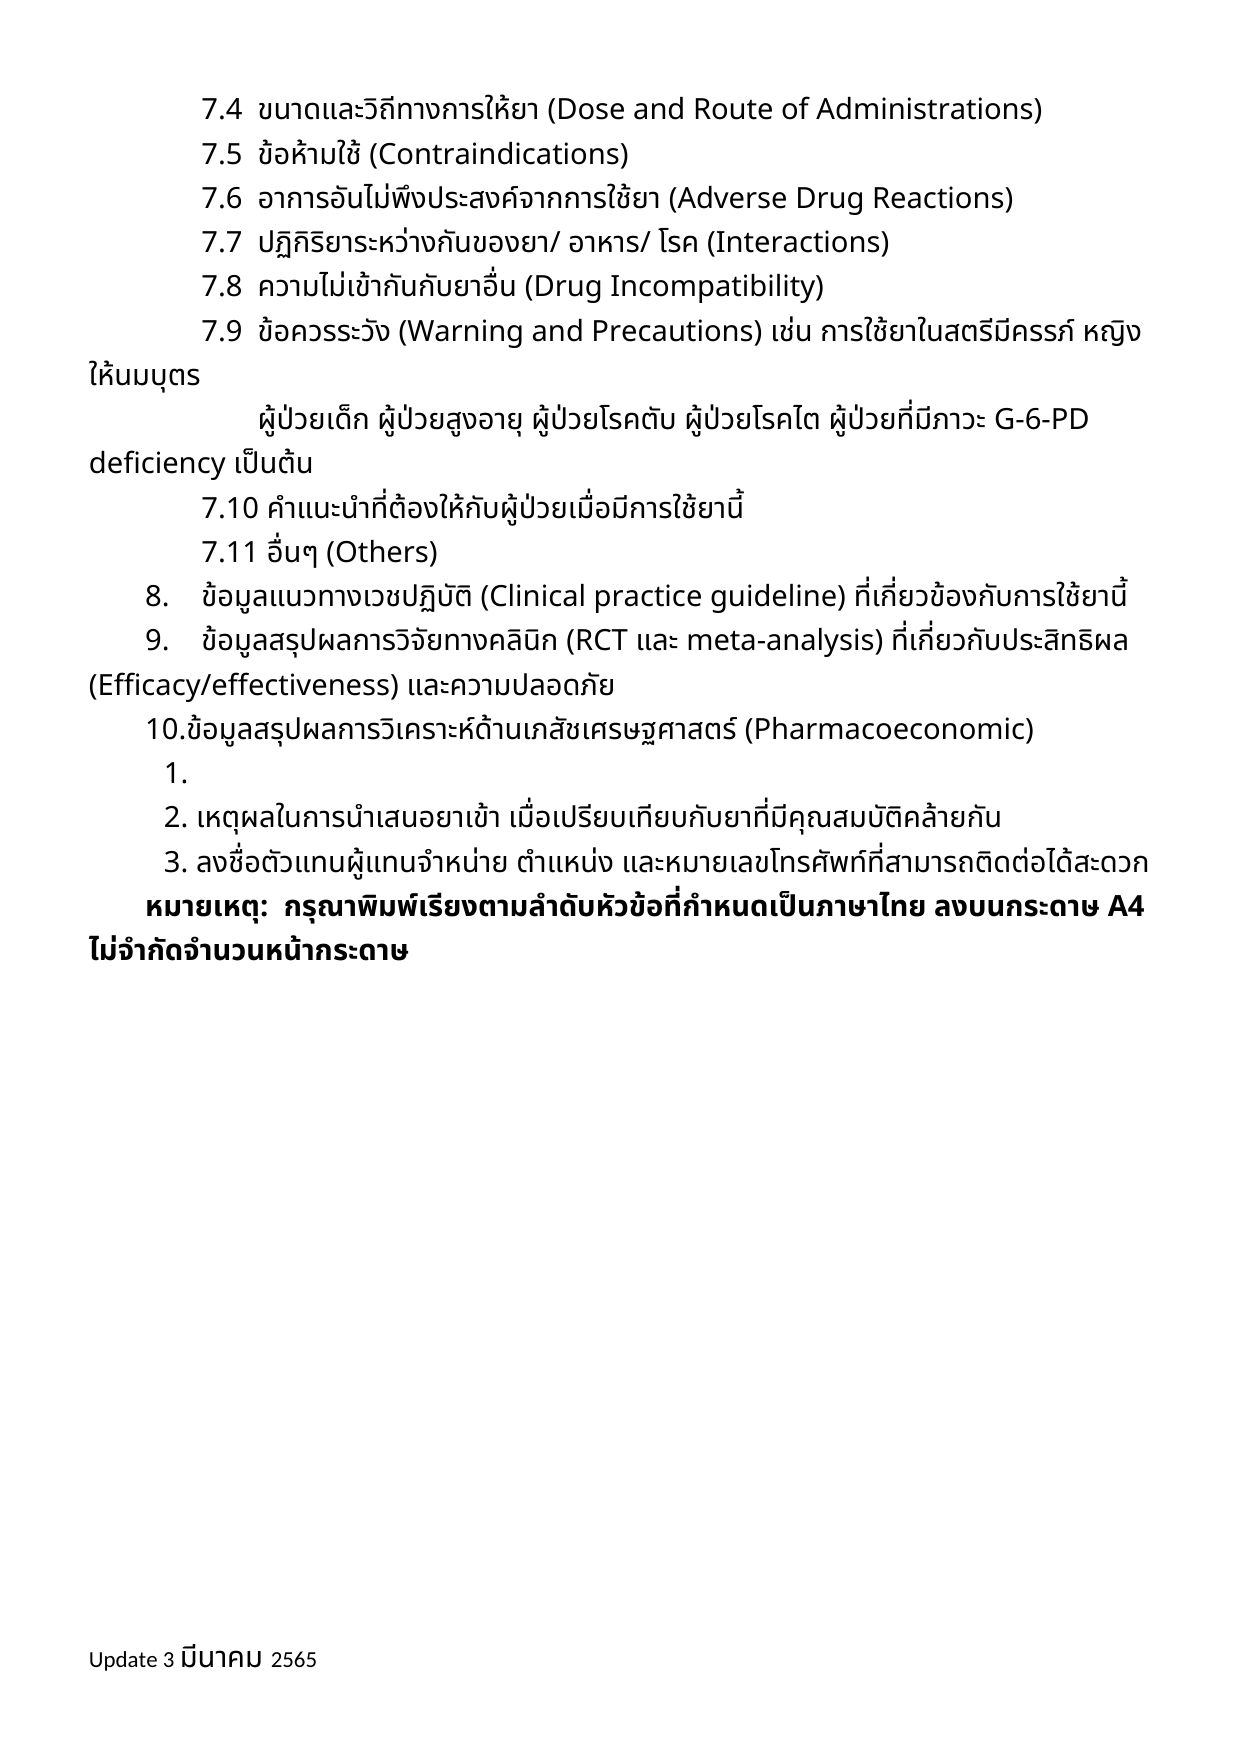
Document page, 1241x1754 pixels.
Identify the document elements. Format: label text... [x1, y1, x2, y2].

text 7.8 ความไม่เข้ากันกับยาอื่น (Drug Incompatibility) [89, 266, 1152, 310]
text 7.11 อื่นๆ (Others) [89, 531, 1152, 575]
text 7.7 ปฏิกิริยาระหว่างกันของยา/ อาหาร/ โรค (Interactions) [89, 221, 1152, 266]
text 7.4 ขนาดและวิถีทางการให้ยา (Dose and Route of Administrations) [89, 89, 1152, 133]
text 1. ตารางเปรียบเทียบยาที่เสนอกับยาที่มีข้อบ่งใช้เดียวกัน หรือเทียบเคียงกันทั้งหมด [89, 752, 1152, 797]
text ผู้ป่วยเด็ก ผู้ป่วยสูงอายุ ผู้ป่วยโรคตับ ผู้ป่วยโรคไต ผู้ป่วยที่มีภาวะ G-6-PD deficiency เป็นต้น [89, 398, 1152, 487]
text 2. เหตุผลในการนำเสนอยาเข้า เมื่อเปรียบเทียบกับยาที่มีคุณสมบัติคล้ายกัน [89, 797, 1152, 841]
text 9. ข้อมูลสรุปผลการวิจัยทางคลินิก (RCT และ meta-analysis) ที่เกี่ยวกับประสิทธิผล (Efficacy/effectiveness) และความปลอดภัย [89, 620, 1152, 708]
text 7.10 คำแนะนำที่ต้องให้กับผู้ป่วยเมื่อมีการใช้ยานี้ [89, 487, 1152, 531]
text 7.9 ข้อควรระวัง (Warning and Precautions) เช่น การใช้ยาในสตรีมีครรภ์ หญิงให้นมบุตร [89, 310, 1152, 398]
text 3. ลงชื่อตัวแทนผู้แทนจำหน่าย ตำแหน่ง และหมายเลขโทรศัพท์ที่สามารถติดต่อได้สะดวก [89, 841, 1152, 885]
text 7.6 อาการอันไม่พึงประสงค์จากการใช้ยา (Adverse Drug Reactions) [89, 177, 1152, 221]
text 8. ข้อมูลแนวทางเวชปฏิบัติ (Clinical practice guideline) ที่เกี่ยวข้องกับการใช้ยานี้ [89, 575, 1152, 620]
text 7.5 ข้อห้ามใช้ (Contraindications) [89, 133, 1152, 177]
text หมายเหตุ: กรุณาพิมพ์เรียงตามลำดับหัวข้อที่กำหนดเป็นภาษาไทย ลงบนกระดาษ A4 ไม่จำกัดจำนวนหน้ากระดาษ [89, 885, 1152, 974]
text 10.ข้อมูลสรุปผลการวิเคราะห์ด้านเภสัชเศรษฐศาสตร์ (Pharmacoeconomic) [89, 708, 1152, 752]
